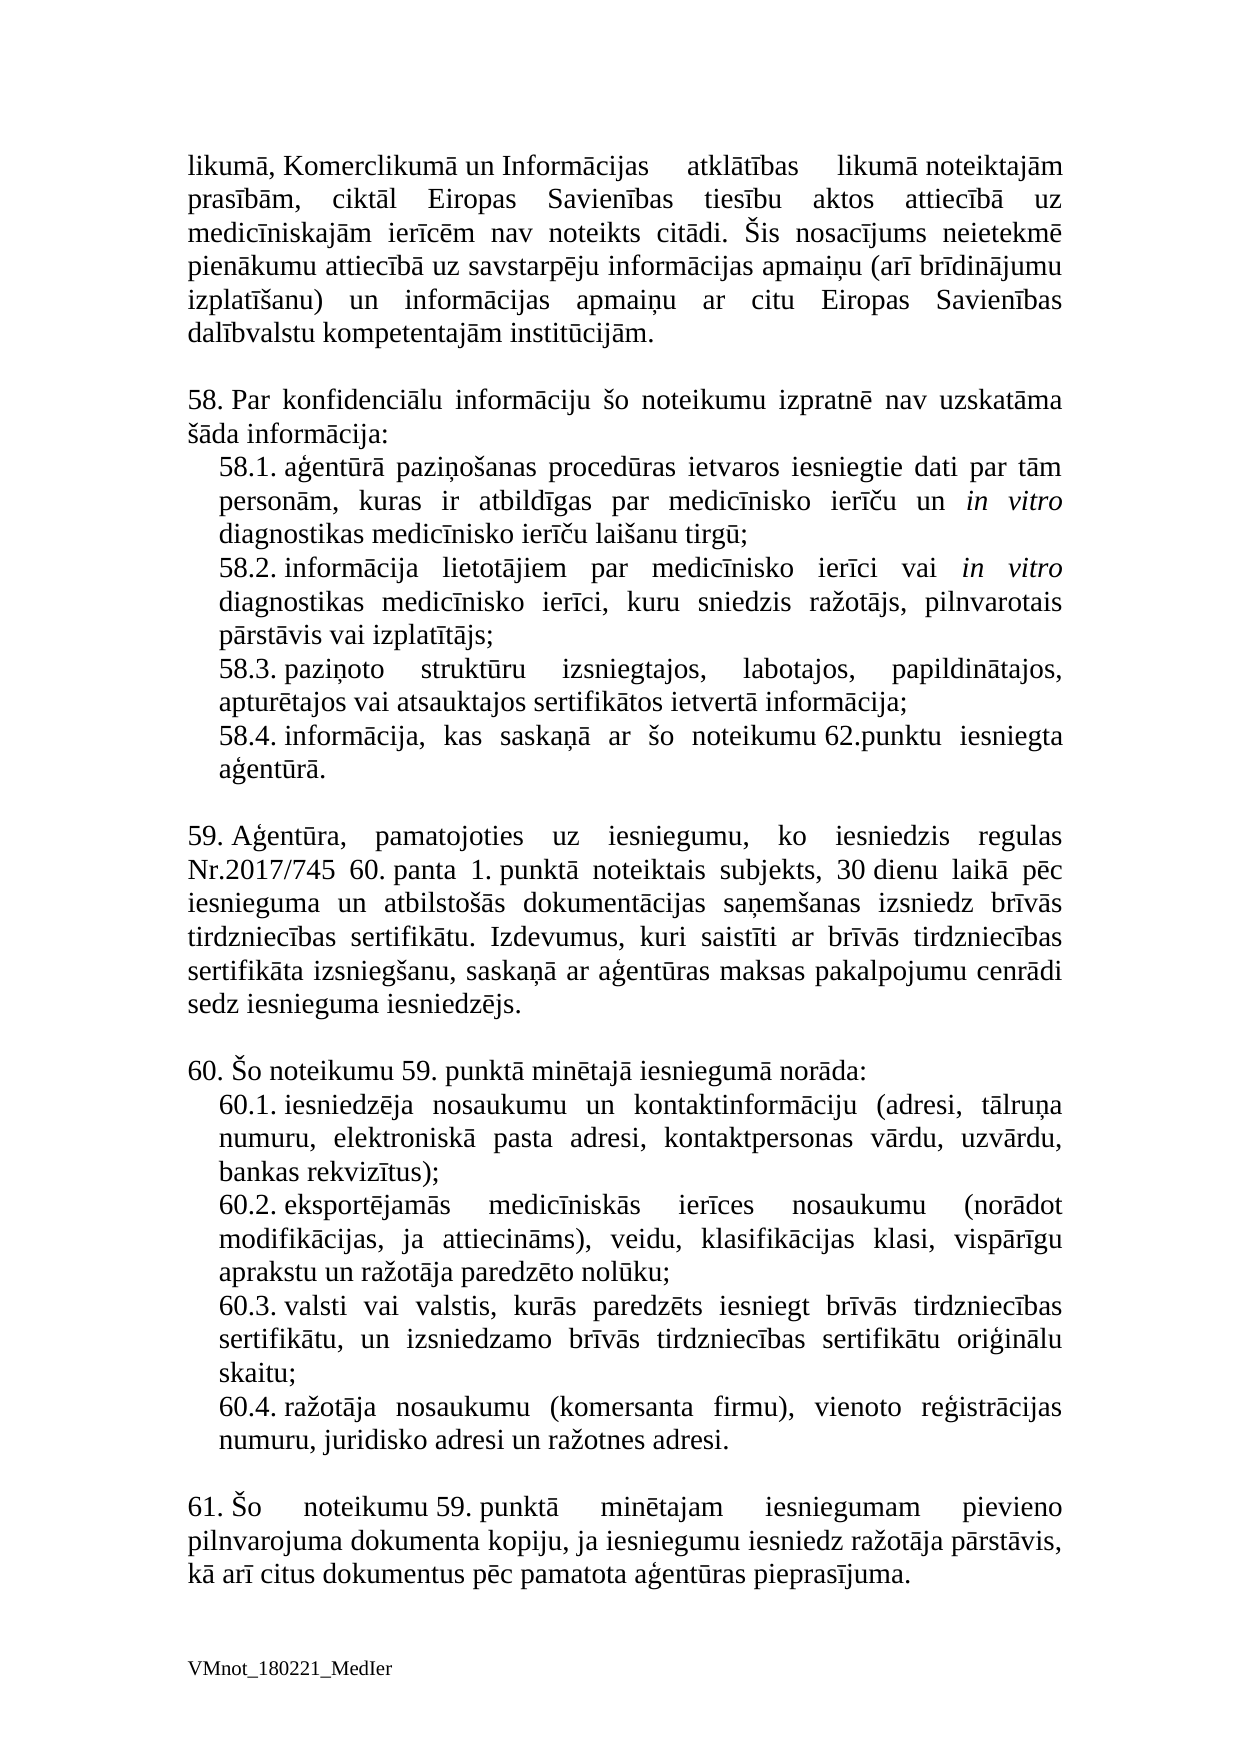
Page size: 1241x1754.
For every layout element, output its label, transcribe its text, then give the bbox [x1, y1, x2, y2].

text 58. Par konfidenciālu informāciju šo noteikumu izpratnē nav uzskatāma šāda informācija: [187, 382, 1063, 449]
text 58.1. aģentūrā paziņošanas procedūras ietvaros iesniegtie dati par tām personām, kuras ir atbildīgas par medicīnisko ierīču un in vitro diagnostikas medicīnisko ierīču laišanu tirgū; [218, 449, 1063, 550]
text 60. Šo noteikumu 59. punktā minētajā iesniegumā norāda: [187, 1053, 1063, 1087]
text 60.1. iesniedzēja nosaukumu un kontaktinformāciju (adresi, tālruņa numuru, elektroniskā pasta adresi, kontaktpersonas vārdu, uzvārdu, bankas rekvizītus); [218, 1087, 1063, 1187]
text 58.4. informācija, kas saskaņā ar šo noteikumu 62.punktu iesniegta aģentūrā. [218, 718, 1063, 785]
text 58.3. paziņoto struktūru izsniegtajos, labotajos, papildinātajos, apturētajos vai atsauktajos sertifikātos ietvertā informācija; [218, 651, 1063, 718]
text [187, 148, 1063, 349]
text 60.4. ražotāja nosaukumu (komersanta firmu), vienoto reģistrācijas numuru, juridisko adresi un ražotnes adresi. [218, 1389, 1063, 1456]
text 60.2. eksportējamās medicīniskās ierīces nosaukumu (norādot modifikācijas, ja attiecināms), veidu, klasifikācijas klasi, vispārīgu aprakstu un ražotāja paredzēto nolūku; [218, 1187, 1063, 1288]
text 60.3. valsti vai valstis, kurās paredzēts iesniegt brīvās tirdzniecības sertifikātu, un izsniedzamo brīvās tirdzniecības sertifikātu oriģinālu skaitu; [218, 1288, 1063, 1389]
text 58.2. informācija lietotājiem par medicīnisko ierīci vai in vitro diagnostikas medicīnisko ierīci, kuru sniedzis ražotājs, pilnvarotais pārstāvis vai izplatītājs; [218, 550, 1063, 651]
text 59. Aģentūra, pamatojoties uz iesniegumu, ko iesniedzis regulas Nr.2017/745 60. panta 1. punktā noteiktais subjekts, 30 dienu laikā pēc iesnieguma un atbilstošās dokumentācijas saņemšanas izsniedz brīvās tirdzniecības sertifikātu. Izdevumus, kuri saistīti ar brīvās tirdzniecības sertifikāta izsniegšanu, saskaņā ar aģentūras maksas pakalpojumu cenrādi sedz iesnieguma iesniedzējs. [187, 818, 1063, 1020]
text 61. Šo noteikumu 59. punktā minētajam iesniegumam pievieno pilnvarojuma dokumenta kopiju, ja iesniegumu iesniedz ražotāja pārstāvis, kā arī citus dokumentus pēc pamatota aģentūras pieprasījuma. [187, 1489, 1063, 1590]
